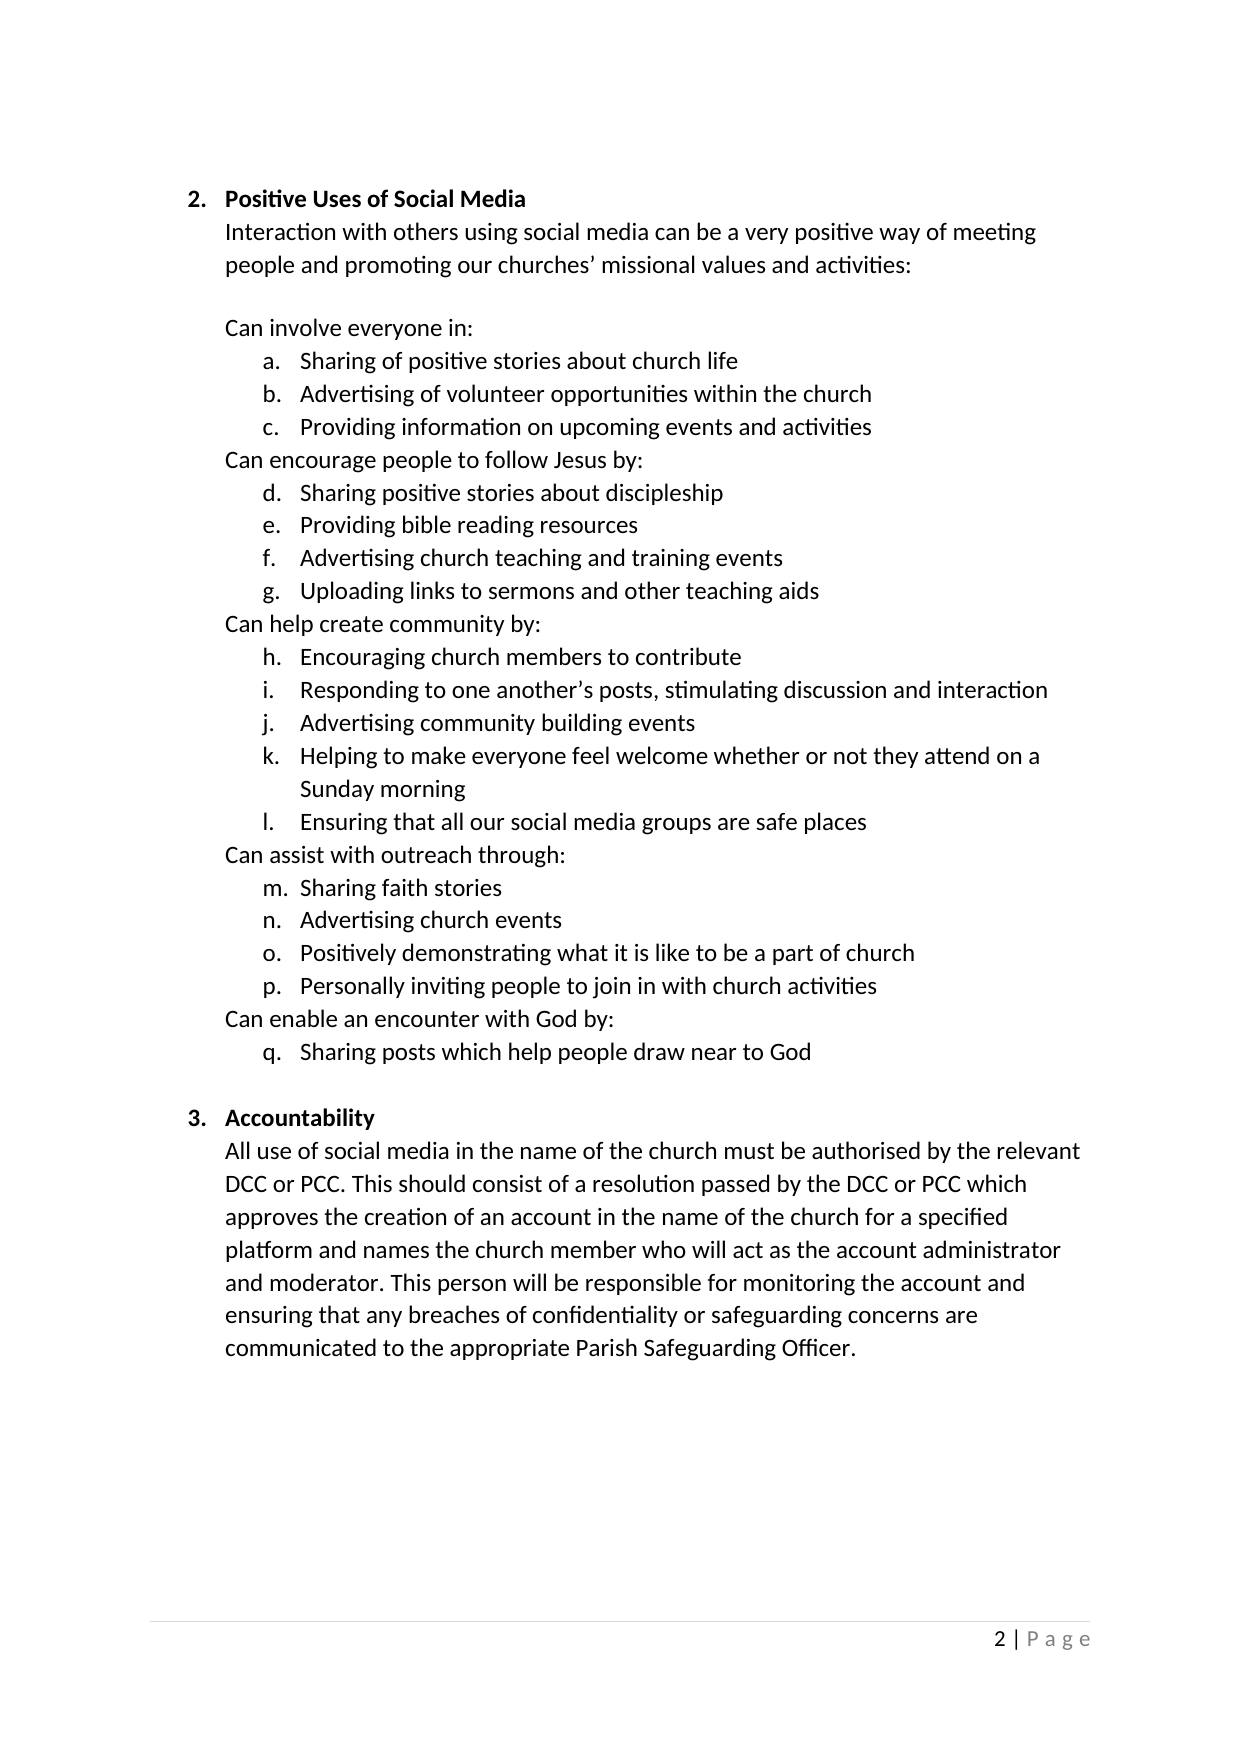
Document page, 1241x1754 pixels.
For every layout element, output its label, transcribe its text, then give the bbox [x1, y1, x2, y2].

list Positive Uses of Social Media [187, 183, 1090, 213]
text Can assist with outreach through: [225, 839, 1090, 869]
list All use of social media in the name of the church must be authorised by the relevant DCC or PCC. This should consist of a resolution passed by the DCC or PCC which approves the creation of an account in the name of the church for a specified platform and names the church member who will act as the account administrator and moderator. This person will be responsible for monitoring the account and ensuring that any breaches of confidentiality or safeguarding concerns are communicated to the appropriate Parish Safeguarding Officer. [225, 1135, 1090, 1363]
list Responding to one another’s posts, stimulating discussion and interaction [262, 674, 1090, 705]
list Ensuring that all our social media groups are safe places [262, 806, 1090, 836]
list Advertising community building events [262, 707, 1090, 738]
text Can help create community by: [225, 608, 1090, 639]
list Helping to make everyone feel welcome whether or not they attend on a Sunday morning [262, 740, 1090, 803]
list Sharing posts which help people draw near to God [262, 1036, 1090, 1067]
list Positively demonstrating what it is like to be a part of church [262, 937, 1090, 968]
text Can involve everyone in: [150, 312, 1090, 343]
list Sharing positive stories about discipleship [262, 477, 1090, 507]
list Providing information on upcoming events and activities [262, 411, 1090, 441]
text Can encourage people to follow Jesus by: [225, 444, 1090, 474]
list Advertising church events [262, 904, 1090, 935]
list Advertising church teaching and training events [262, 542, 1090, 573]
list Sharing of positive stories about church life [262, 345, 1090, 376]
text Can enable an encounter with God by: [225, 1003, 1090, 1034]
text Interaction with others using social media can be a very positive way of meeting people and promoting our churches’ missional values and activities: [225, 216, 1090, 279]
list Encouraging church members to contribute [262, 641, 1090, 672]
list Personally inviting people to join in with church activities [262, 970, 1090, 1001]
list Uploading links to sermons and other teaching aids [262, 575, 1090, 606]
list Accountability [187, 1102, 1090, 1133]
list Sharing faith stories [262, 872, 1090, 902]
list Advertising of volunteer opportunities within the church [262, 378, 1090, 408]
list Providing bible reading resources [262, 509, 1090, 540]
